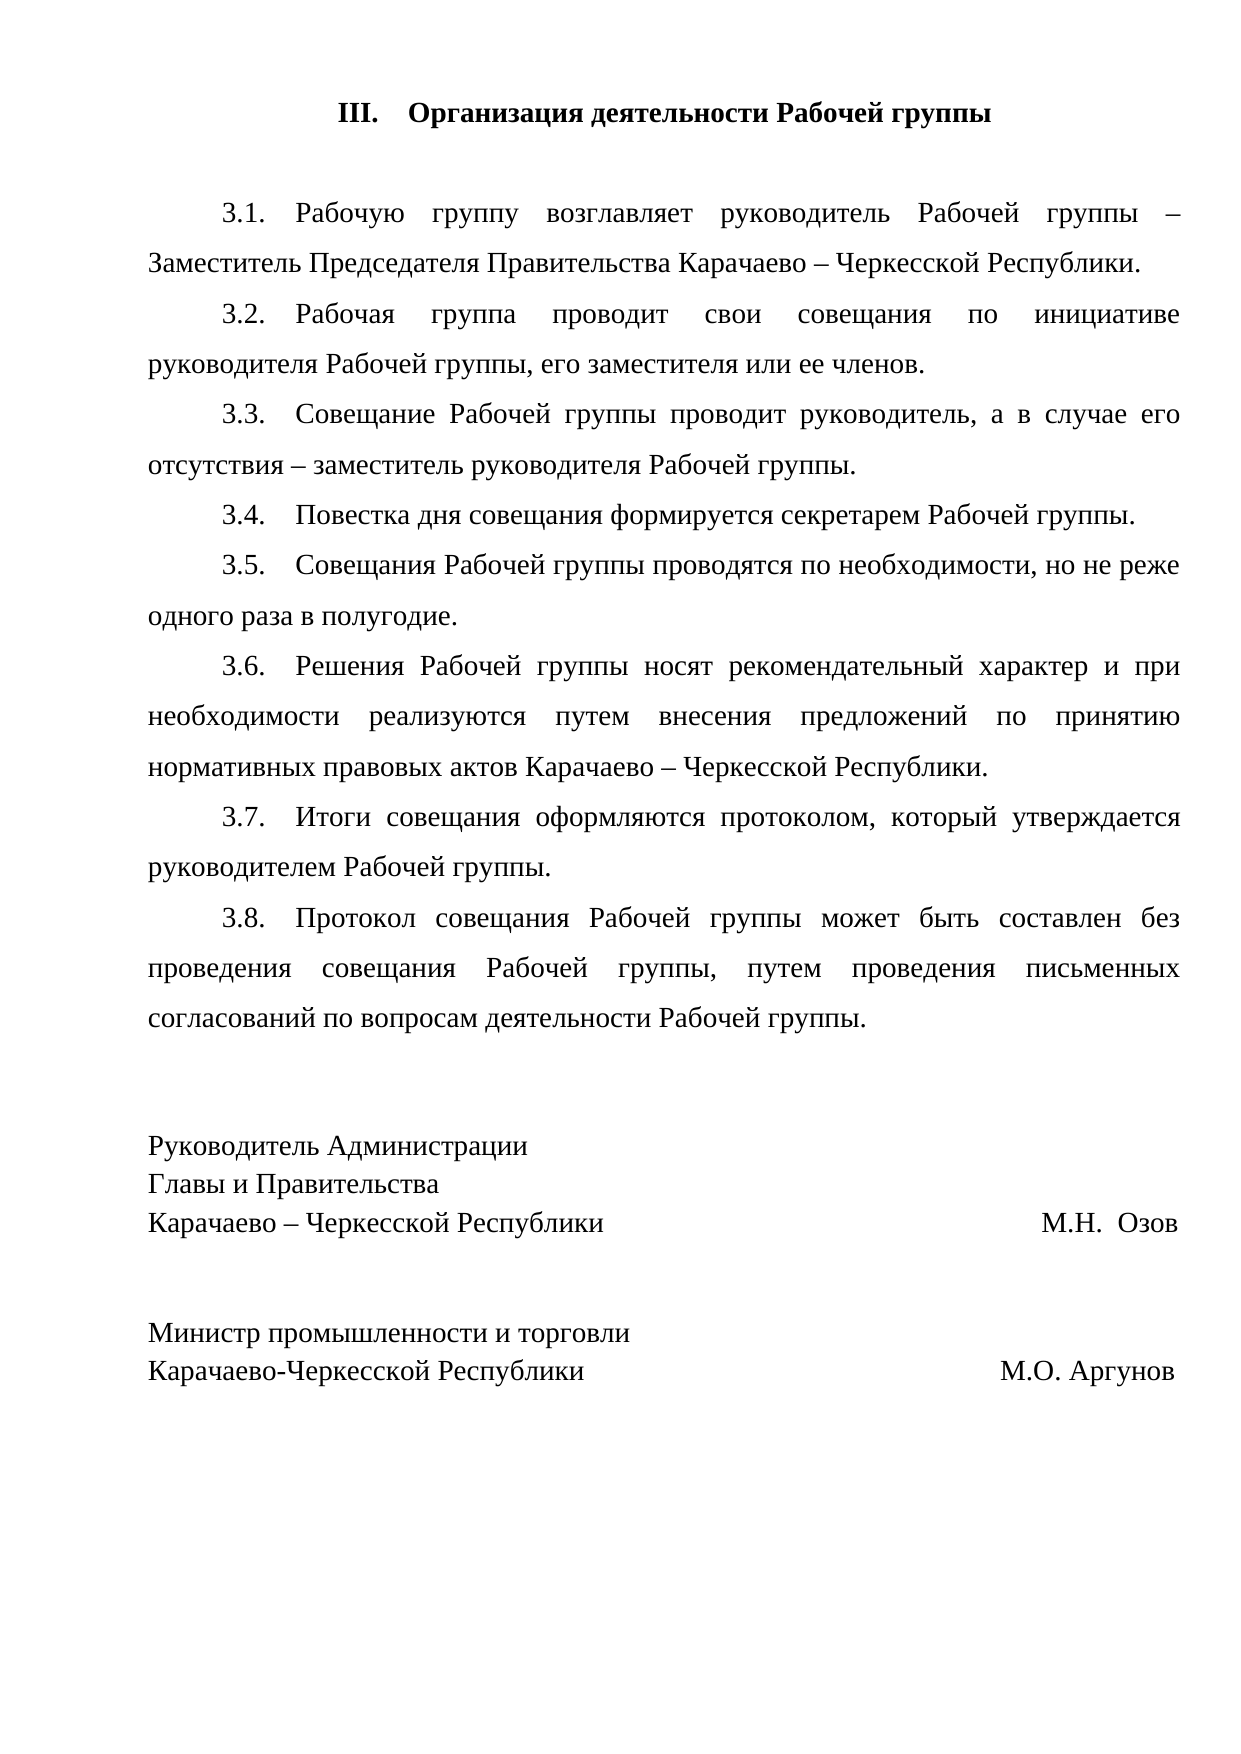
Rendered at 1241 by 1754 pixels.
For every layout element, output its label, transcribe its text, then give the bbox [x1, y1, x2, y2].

list Итоги совещания оформляются протоколом, который утверждается руководителем Рабочей группы. [148, 799, 1181, 883]
list Решения Рабочей группы носят рекомендательный характер и при необходимости реализуются путем внесения предложений по принятию нормативных правовых актов Карачаево – Черкесской Республики. [148, 648, 1181, 782]
list Рабочую группу возглавляет руководитель Рабочей группы – Заместитель Председателя Правительства Карачаево – Черкесской Республики. [148, 195, 1181, 279]
text Руководитель Администрации Главы и Правительства Карачаево – Черкесской Республики М.Н. Озов [148, 1128, 1181, 1238]
list Совещания Рабочей группы проводятся по необходимости, но не реже одного раза в полугодие. [148, 547, 1181, 631]
text Карачаево-Черкесской Республики М.О. Аргунов [148, 1353, 1181, 1387]
text ΙΙΙ. Организация деятельности Рабочей группы [148, 95, 1181, 128]
list Повестка дня совещания формируется секретарем Рабочей группы. [148, 497, 1181, 531]
text Министр промышленности и торговли [148, 1315, 1181, 1348]
list Рабочая группа проводит свои совещания по инициативе руководителя Рабочей группы, его заместителя или ее членов. [148, 296, 1181, 380]
list Совещание Рабочей группы проводит руководитель, а в случае его отсутствия – заместитель руководителя Рабочей группы. [148, 397, 1181, 480]
list Протокол совещания Рабочей группы может быть составлен без проведения совещания Рабочей группы, путем проведения письменных согласований по вопросам деятельности Рабочей группы. [148, 900, 1181, 1034]
